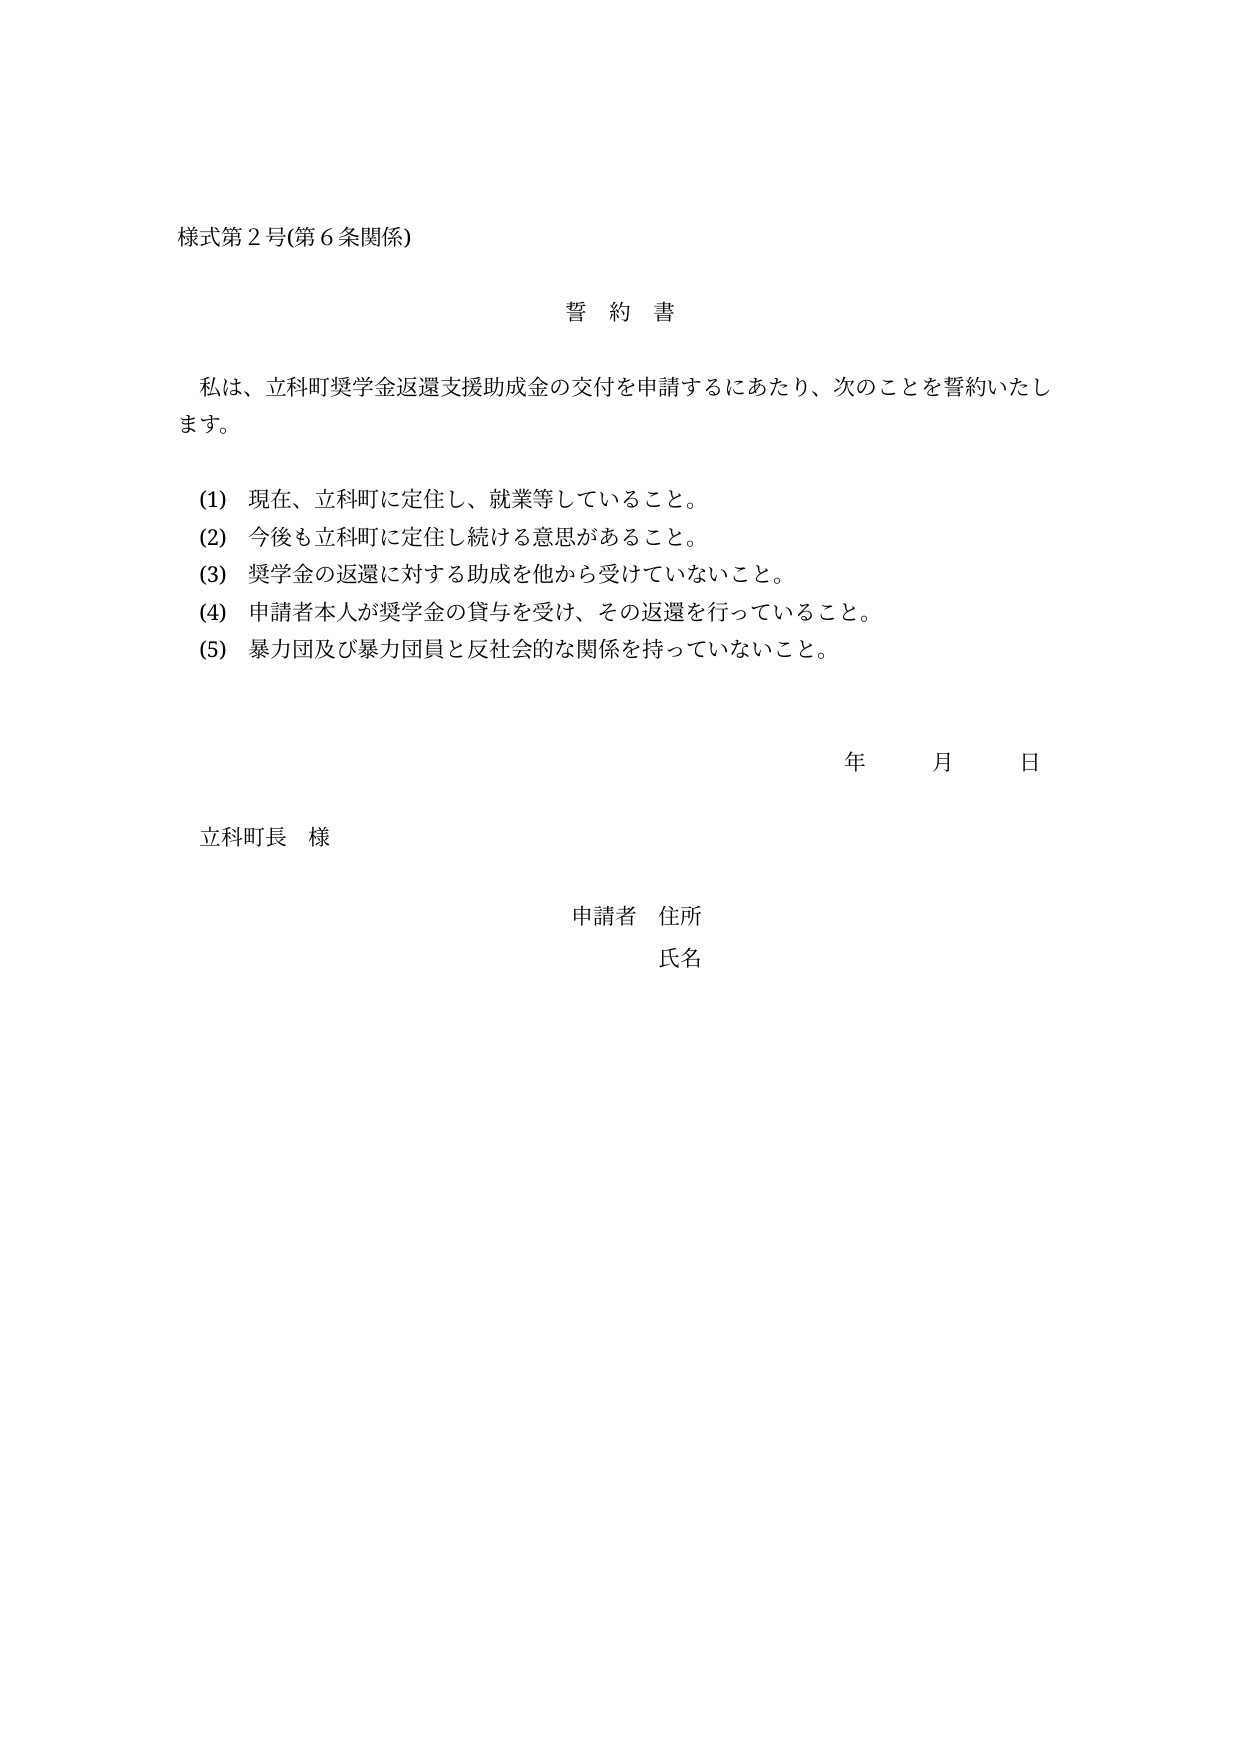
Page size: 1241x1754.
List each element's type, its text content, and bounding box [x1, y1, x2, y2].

text (4) 申請者本人が奨学金の貸与を受け、その返還を行っていること。 [177, 592, 1063, 629]
text (1) 現在、立科町に定住し、就業等していること。 [177, 479, 1063, 517]
text 年 月 日 [177, 742, 1041, 779]
text (3) 奨学金の返還に対する助成を他から受けていないこと。 [177, 554, 1063, 592]
text 立科町長 様 [177, 817, 1063, 854]
text (2) 今後も立科町に定住し続ける意思があること。 [177, 517, 1063, 554]
text 申請者 住所 [177, 896, 1063, 934]
text 様式第２号(第６条関係) [177, 217, 1063, 254]
text 誓 約 書 [177, 292, 1063, 329]
text (5) 暴力団及び暴力団員と反社会的な関係を持っていないこと。 [177, 629, 1063, 667]
text 氏名 [177, 938, 1063, 976]
text 私は、立科町奨学金返還支援助成金の交付を申請するにあたり、次のことを誓約いたします。 [177, 367, 1063, 442]
